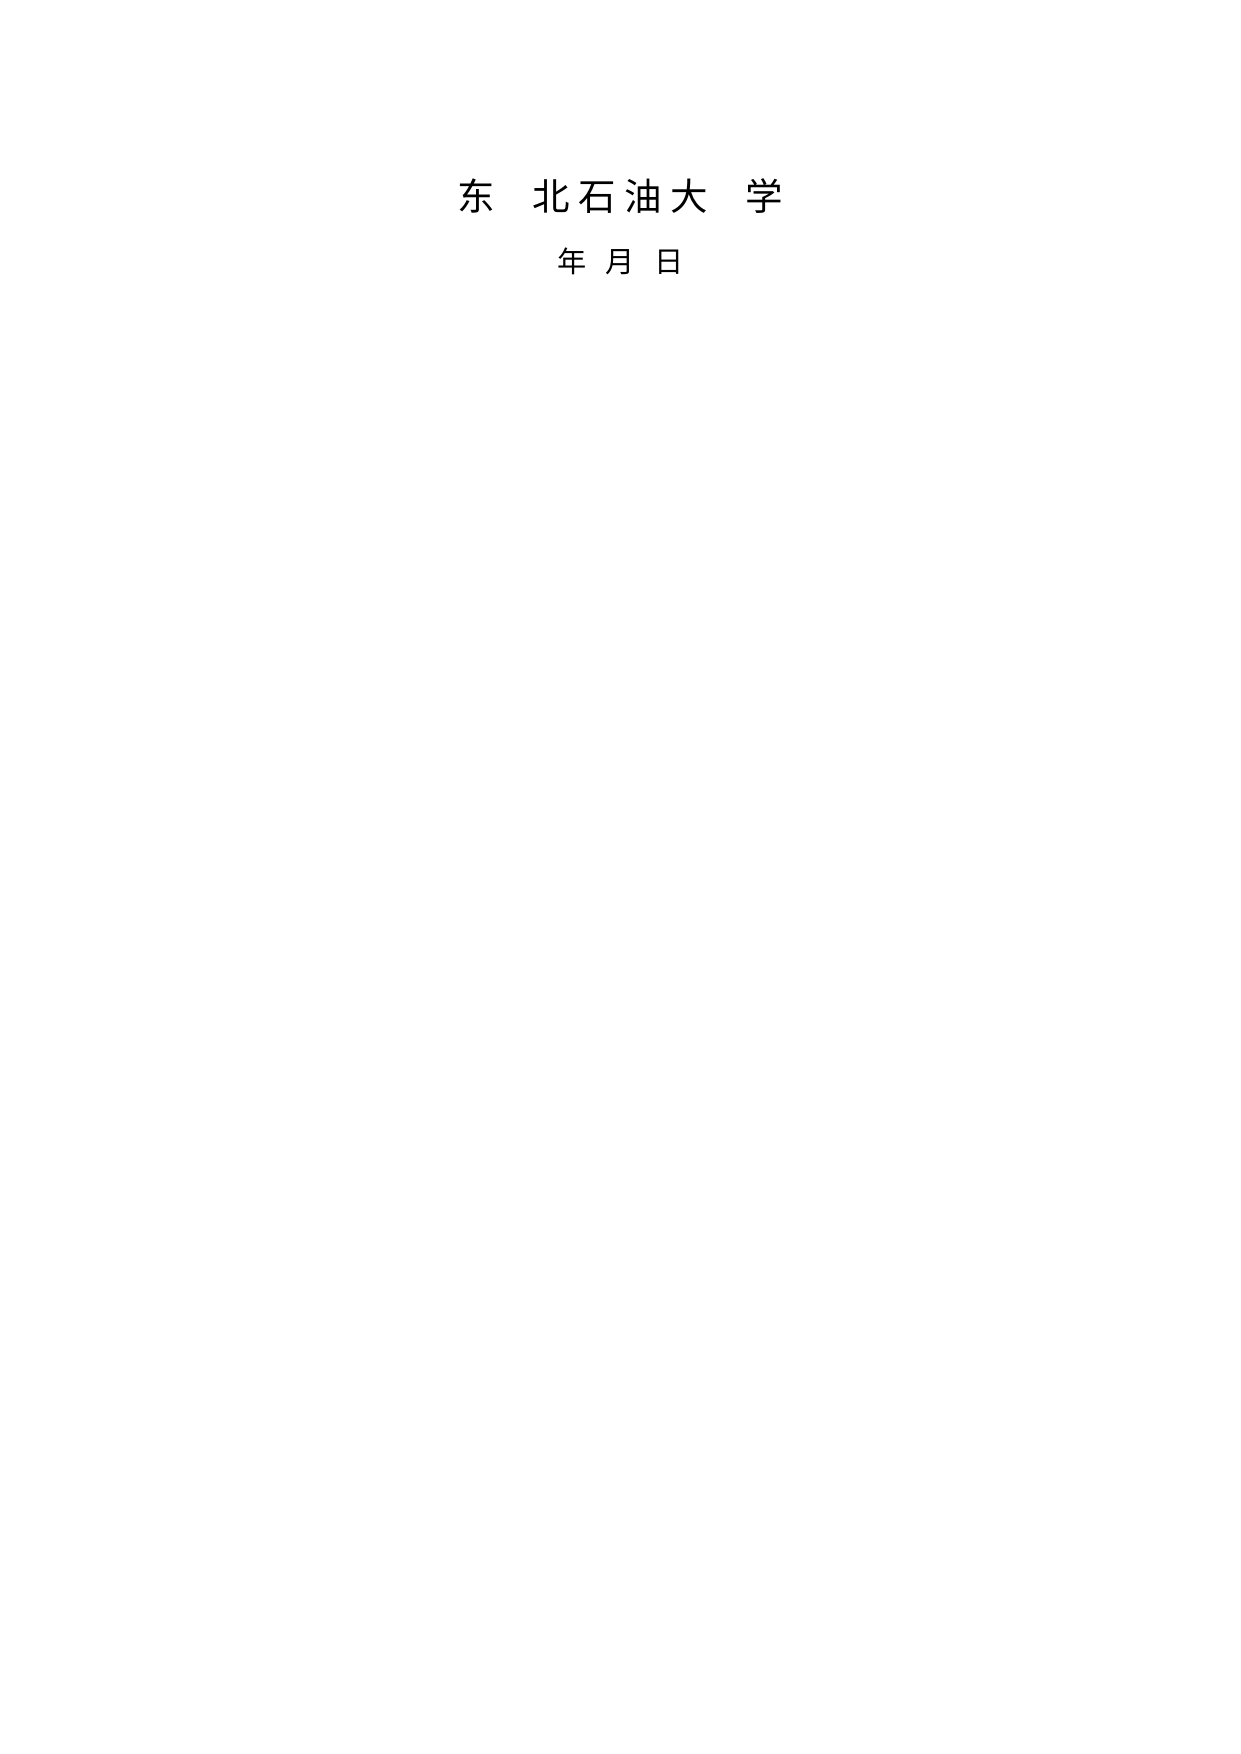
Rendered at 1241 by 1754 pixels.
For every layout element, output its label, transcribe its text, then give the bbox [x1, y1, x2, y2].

text 东 北 石 油 大 学 [187, 162, 1053, 227]
text 年 月 日 [187, 227, 1053, 292]
